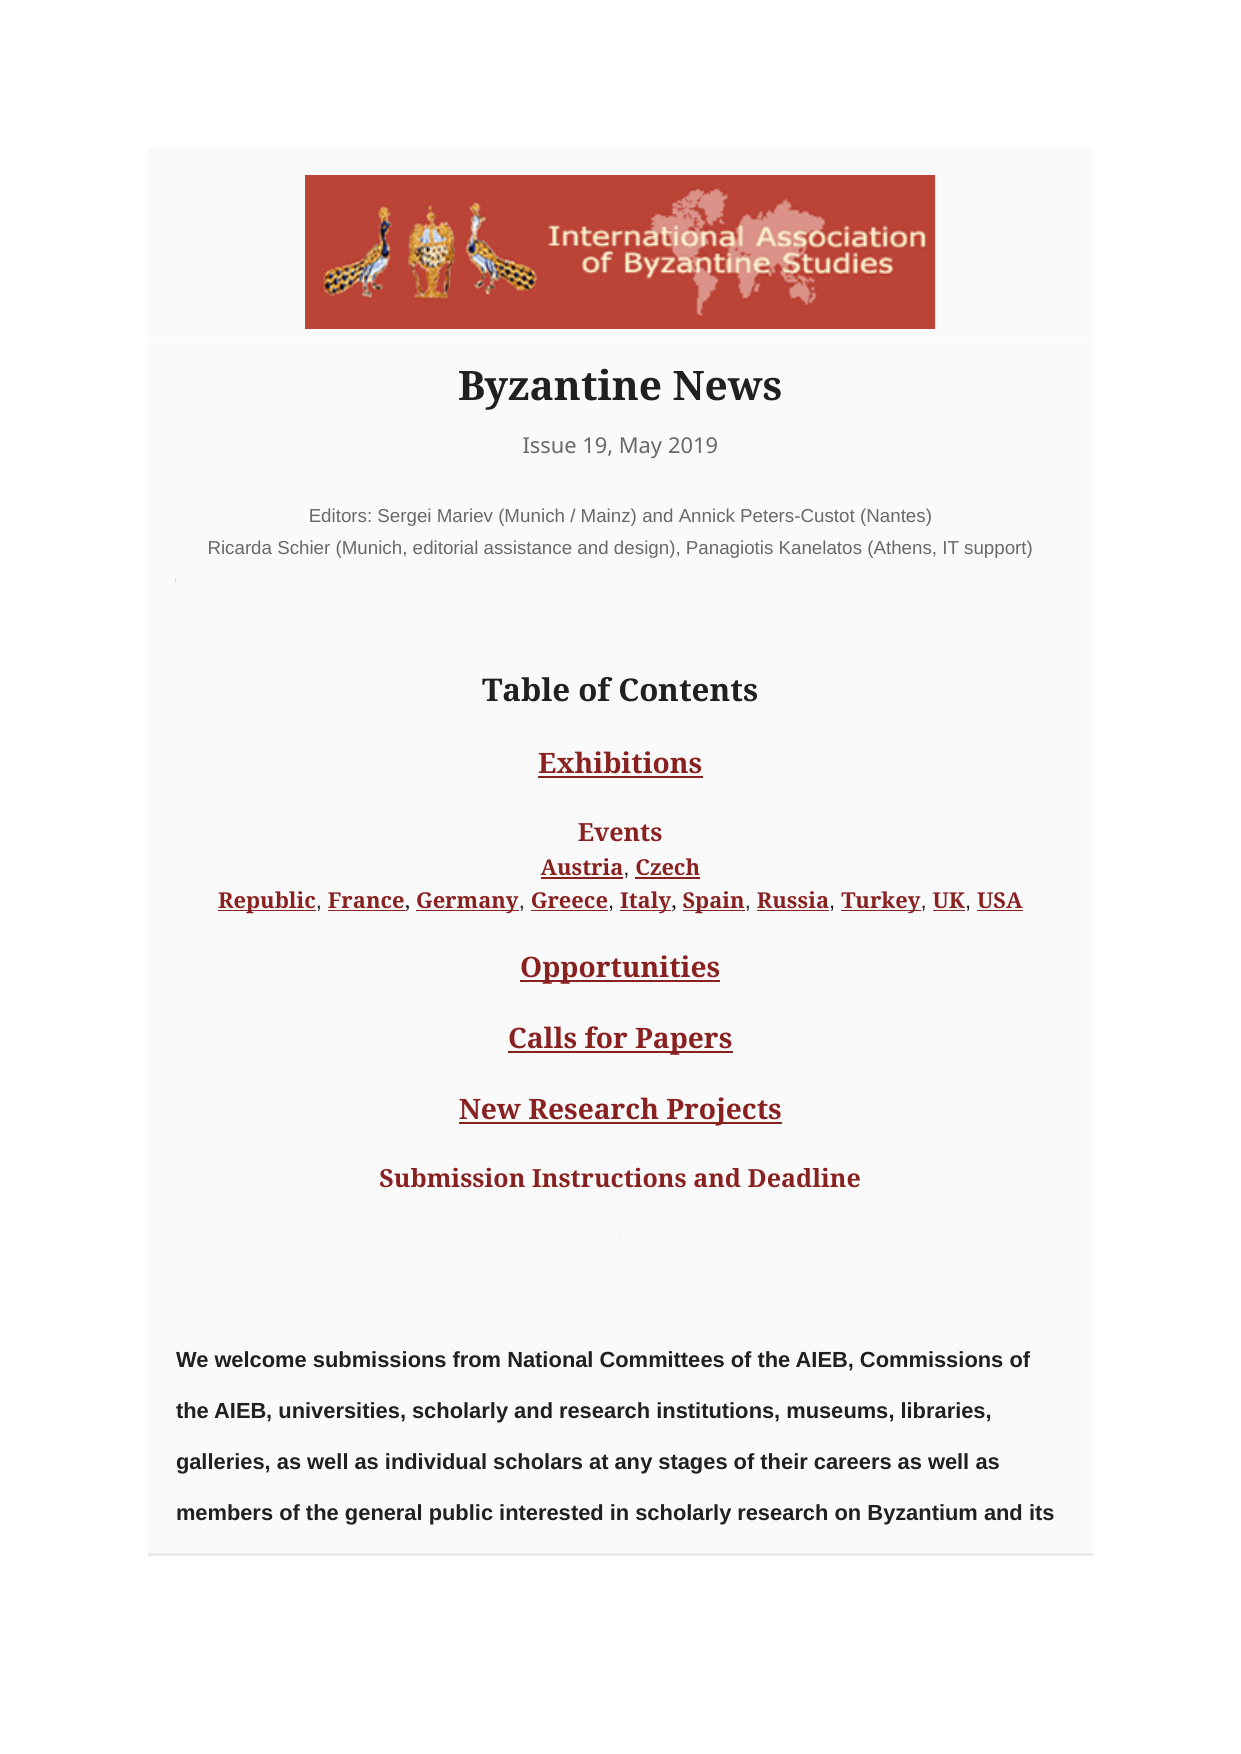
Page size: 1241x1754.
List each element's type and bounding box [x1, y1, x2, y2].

table_cell [148, 343, 1093, 1553]
table_header [148, 148, 1093, 342]
picture [305, 175, 936, 329]
